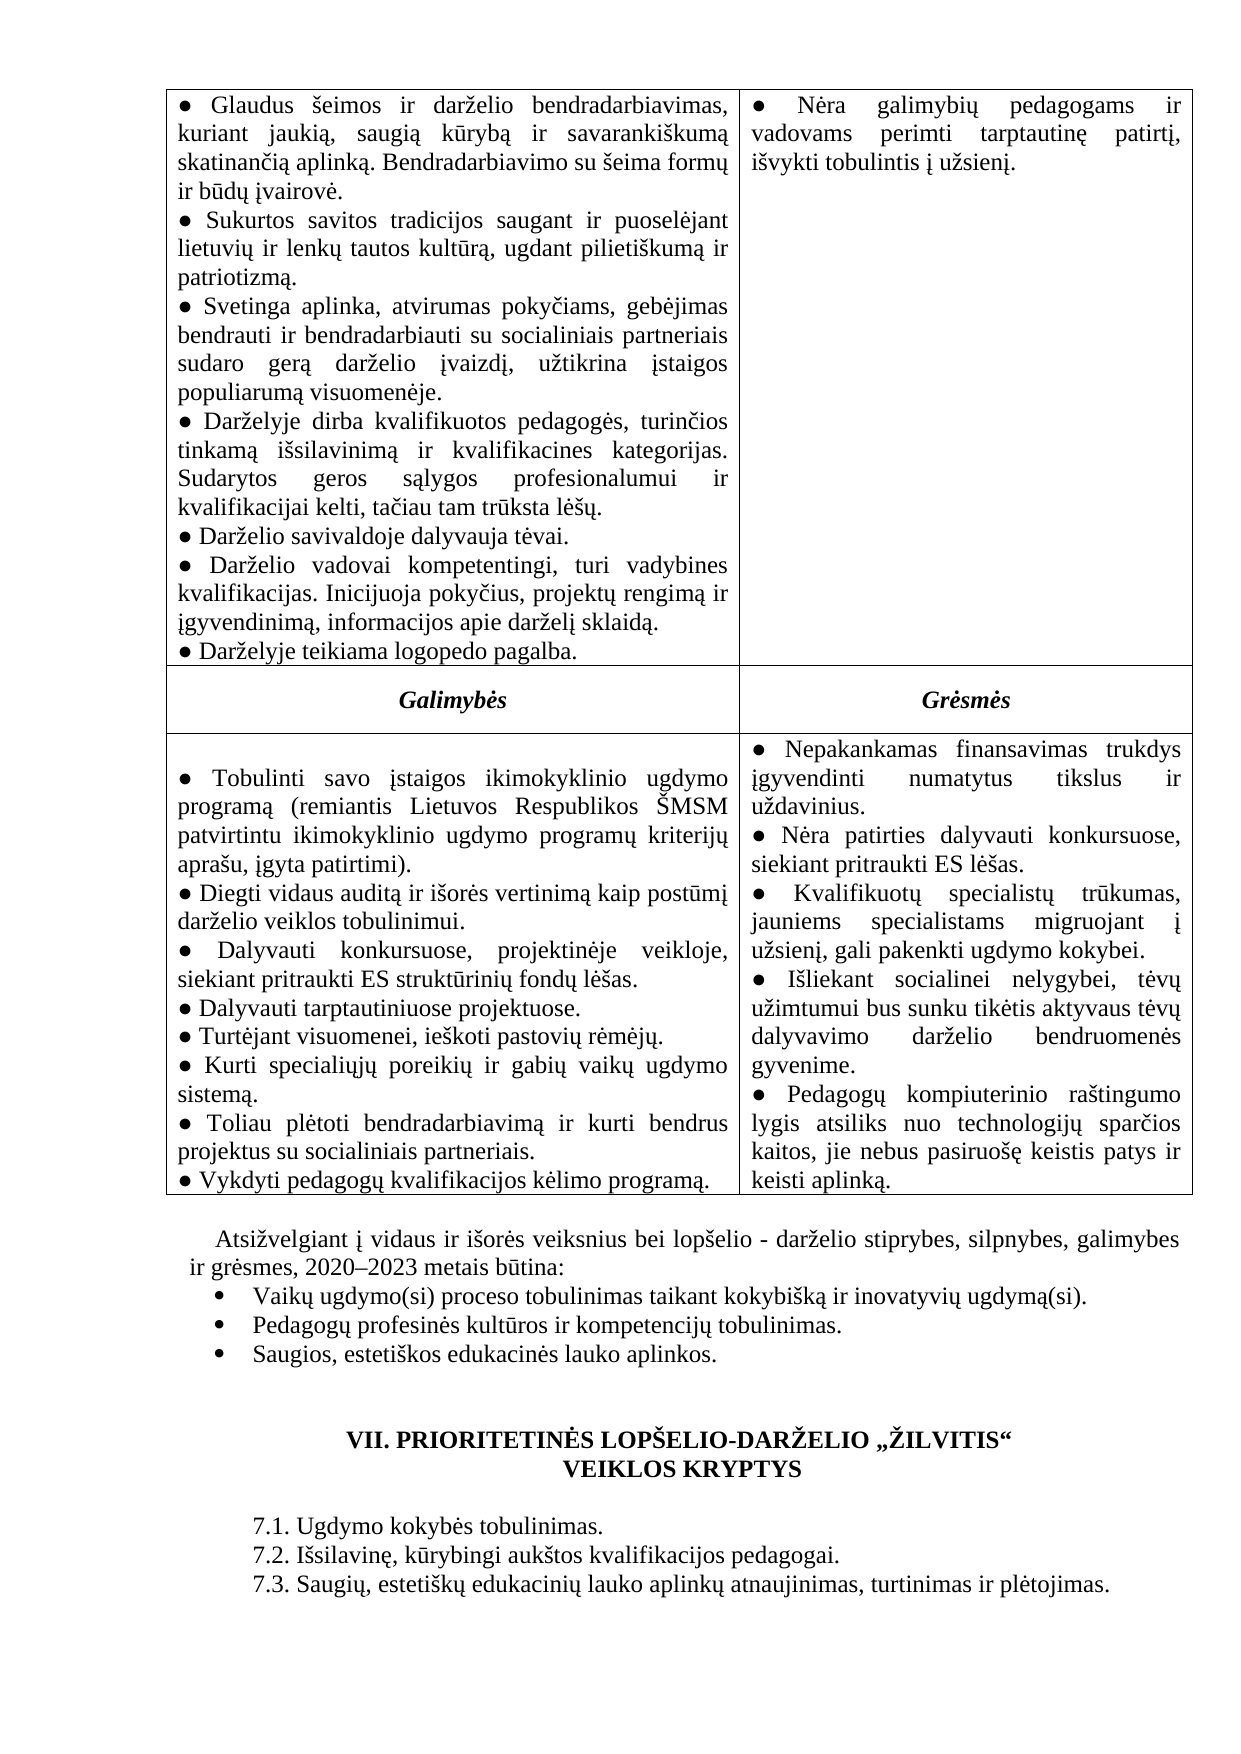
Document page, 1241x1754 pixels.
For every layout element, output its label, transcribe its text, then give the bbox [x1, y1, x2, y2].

text VEIKLOS KRYPTYS [177, 1454, 1181, 1482]
table_cell ● Tobulinti savo įstaigos ikimokyklinio ugdymo programą (remiantis Lietuvos Respublikos ŠMSM patvirtintu ikimokyklinio ugdymo programų kriterijų aprašu, įgyta patirtimi). ● Diegti vidaus auditą ir išorės vertinimą kaip postūmį darželio veiklos tobulinimui. ● Dalyvauti konkursuose, projektinėje veikloje, siekiant pritraukti ES struktūrinių fondų lėšas. ● Dalyvauti tarptautiniuose projektuose. ● Turtėjant visuomenei, ieškoti pastovių rėmėjų. ● Kurti specialiųjų poreikių ir gabių vaikų ugdymo sistemą. ● Toliau plėtoti bendradarbiavimą ir kurti bendrus projektus su socialiniais partneriais. ● Vykdyti pedagogų kvalifikacijos kėlimo programą. [167, 734, 739, 1194]
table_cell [167, 90, 739, 665]
table_cell Galimybės [167, 666, 739, 733]
text 7.1. Ugdymo kokybės tobulinimas. [177, 1511, 1181, 1540]
table_cell ● Nepakankamas finansavimas trukdys įgyvendinti numatytus tikslus ir uždavinius. ● Nėra patirties dalyvauti konkursuose, siekiant pritraukti ES lėšas. ● Kvalifikuotų specialistų trūkumas, jauniems specialistams migruojant į užsienį, gali pakenkti ugdymo kokybei. ● Išliekant socialinei nelygybei, tėvų užimtumui bus sunku tikėtis aktyvaus tėvų dalyvavimo darželio bendruomenės gyvenime. ● Pedagogų kompiuterinio raštingumo lygis atsiliks nuo technologijų sparčios kaitos, jie nebus pasiruošę keistis patys ir keisti aplinką. [740, 734, 1192, 1194]
text Atsižvelgiant į vidaus ir išorės veiksnius bei lopšelio - darželio stiprybes, silpnybes, galimybes ir grėsmes, 2020–2023 metais būtina: [189, 1224, 1181, 1281]
text VII. PRIORITETINĖS LOPŠELIO-DARŽELIO „ŽILVITIS“ [177, 1425, 1181, 1454]
list Vaikų ugdymo(si) proceso tobulinimas taikant kokybišką ir inovatyvių ugdymą(si). [215, 1281, 1181, 1310]
text 7.2. Išsilavinę, kūrybingi aukštos kvalifikacijos pedagogai. [177, 1540, 1181, 1569]
list Saugios, estetiškos edukacinės lauko aplinkos. [215, 1339, 1181, 1367]
text 7.3. Saugių, estetiškų edukacinių lauko aplinkų atnaujinimas, turtinimas ir plėtojimas. [177, 1569, 1181, 1597]
table_cell Grėsmės [740, 666, 1192, 733]
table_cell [740, 90, 1192, 665]
list Pedagogų profesinės kultūros ir kompetencijų tobulinimas. [215, 1310, 1181, 1339]
